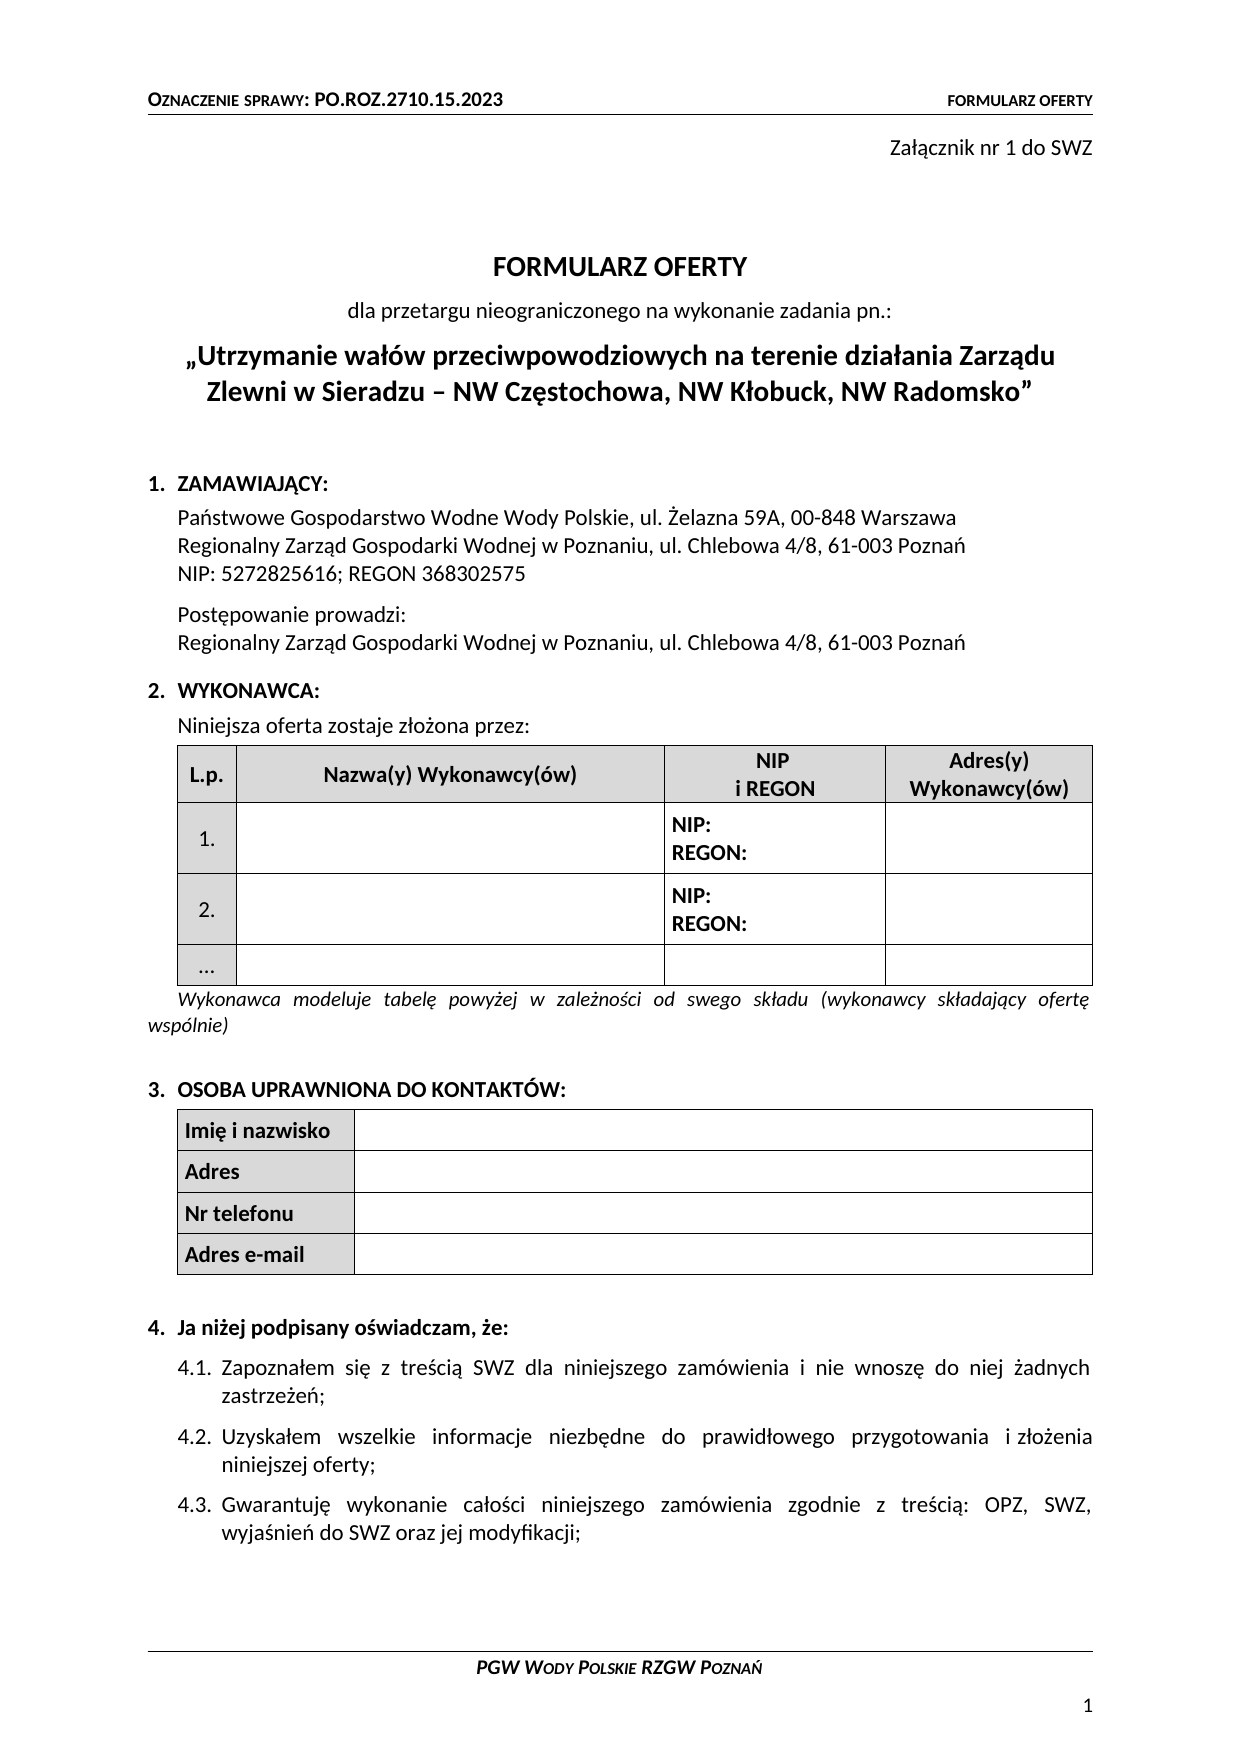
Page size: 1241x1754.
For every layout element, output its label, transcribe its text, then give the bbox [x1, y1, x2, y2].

table_cell 2. [178, 874, 236, 944]
subtitle Ja niżej podpisany oświadczam, że: [148, 1313, 1093, 1341]
table_header Nazwa(y) Wykonawcy(ów) [237, 746, 664, 802]
subtitle Państwowe Gospodarstwo Wodne Wody Polskie, ul. Żelazna 59A, 00-848 Warszawa [177, 503, 1093, 531]
text Załącznik nr 1 do SWZ [148, 133, 1093, 161]
table_cell [355, 1193, 1092, 1233]
subtitle Regionalny Zarząd Gospodarki Wodnej w Poznaniu, ul. Chlebowa 4/8, 61-003 Poznań [177, 628, 1093, 656]
table_cell Adres [178, 1151, 354, 1192]
text „Utrzymanie wałów przeciwpowodziowych na terenie działania Zarządu Zlewni w Sieradzu – NW Częstochowa, NW Kłobuck, NW Radomsko” [148, 337, 1093, 408]
table_cell NIP: REGON: [665, 874, 885, 944]
table_header NIP i REGON [665, 746, 885, 802]
table_cell Adres e-mail [178, 1234, 354, 1274]
table_header L.p. [178, 746, 236, 802]
table_cell [886, 945, 1092, 985]
table_cell Nr telefonu [178, 1193, 354, 1233]
table_header Adres(y) Wykonawcy(ów) [886, 746, 1092, 802]
table_cell [886, 874, 1092, 944]
table_cell [237, 945, 664, 985]
subtitle ZAMAWIAJĄCY: [148, 469, 1093, 497]
table_cell … [178, 945, 236, 985]
table_cell [237, 874, 664, 944]
subtitle NIP: 5272825616; REGON 368302575 [177, 559, 1093, 587]
subtitle Regionalny Zarząd Gospodarki Wodnej w Poznaniu, ul. Chlebowa 4/8, 61-003 Poznań [177, 531, 1093, 559]
table_cell [665, 945, 885, 985]
subtitle Niniejsza oferta zostaje złożona przez: [177, 711, 1093, 739]
text FORMULARZ OFERTY [148, 248, 1093, 284]
subtitle Postępowanie prowadzi: [177, 600, 1093, 628]
table_cell NIP: REGON: [665, 803, 885, 873]
table_cell [355, 1151, 1092, 1192]
text dla przetargu nieograniczonego na wykonanie zadania pn.: [148, 297, 1093, 324]
list Gwarantuję wykonanie całości niniejszego zamówienia zgodnie z treścią: OPZ, SWZ, wyjaśnień do SWZ oraz jej modyfikacji; [177, 1491, 1093, 1547]
table_header Imię i nazwisko [178, 1110, 354, 1150]
list Uzyskałem wszelkie informacje niezbędne do prawidłowego przygotowania i złożenia niniejszej oferty; [177, 1422, 1093, 1478]
subtitle WYKONAWCA: [148, 677, 1093, 705]
text Wykonawca modeluje tabelę powyżej w zależności od swego składu (wykonawcy składający ofertę wspólnie) [148, 986, 1093, 1037]
list Zapoznałem się z treścią SWZ dla niniejszego zamówienia i nie wnoszę do niej żadnych zastrzeżeń; [177, 1353, 1093, 1409]
subtitle OSOBA UPRAWNIONA DO KONTAKTÓW: [148, 1075, 1093, 1103]
table_cell [886, 803, 1092, 873]
table_header [355, 1110, 1092, 1150]
table_cell 1. [178, 803, 236, 873]
table_cell [237, 803, 664, 873]
table_cell [355, 1234, 1092, 1274]
